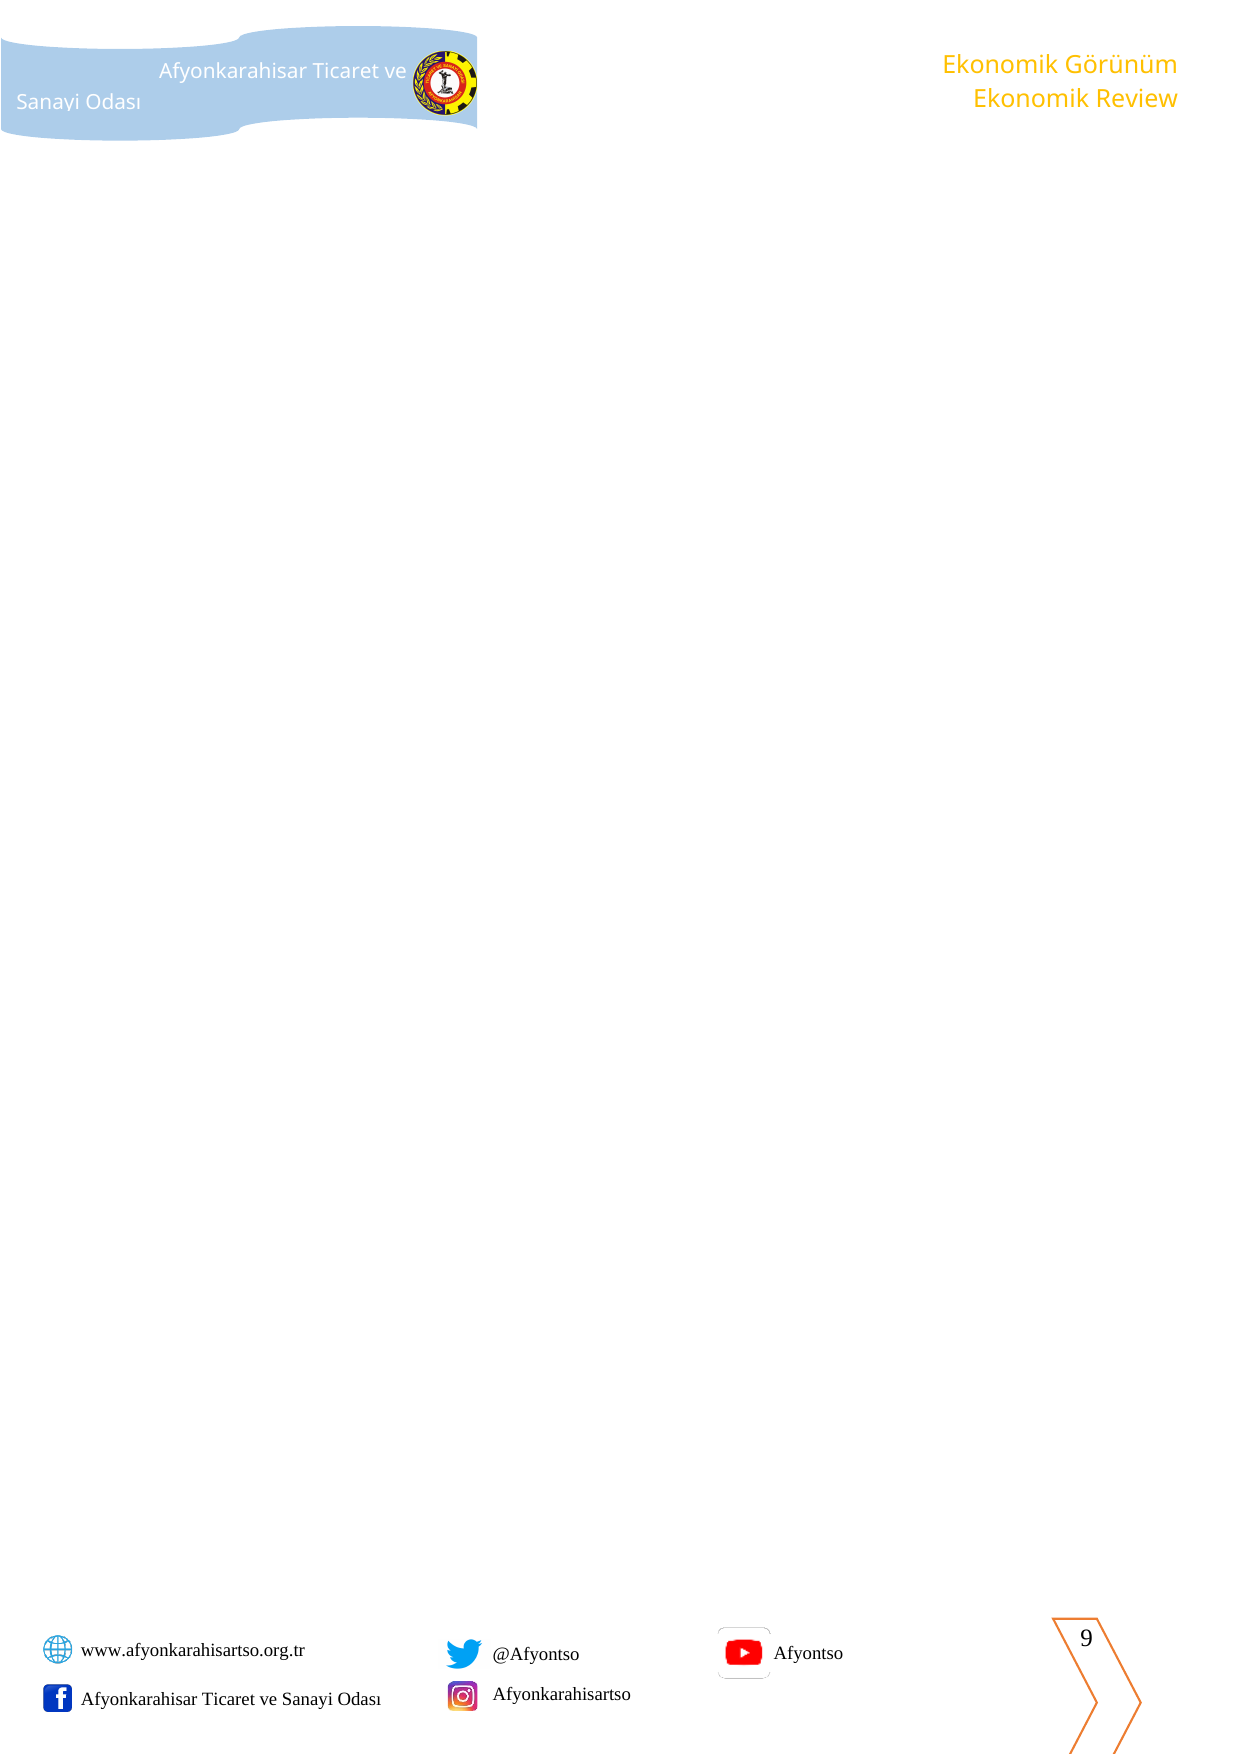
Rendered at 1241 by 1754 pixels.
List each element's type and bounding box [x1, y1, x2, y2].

picture [717, 1626, 771, 1680]
picture [412, 51, 478, 116]
picture [437, 1639, 467, 1669]
picture [447, 1681, 478, 1711]
picture [42, 1683, 73, 1713]
picture [42, 1634, 73, 1664]
picture [464, 1639, 491, 1669]
